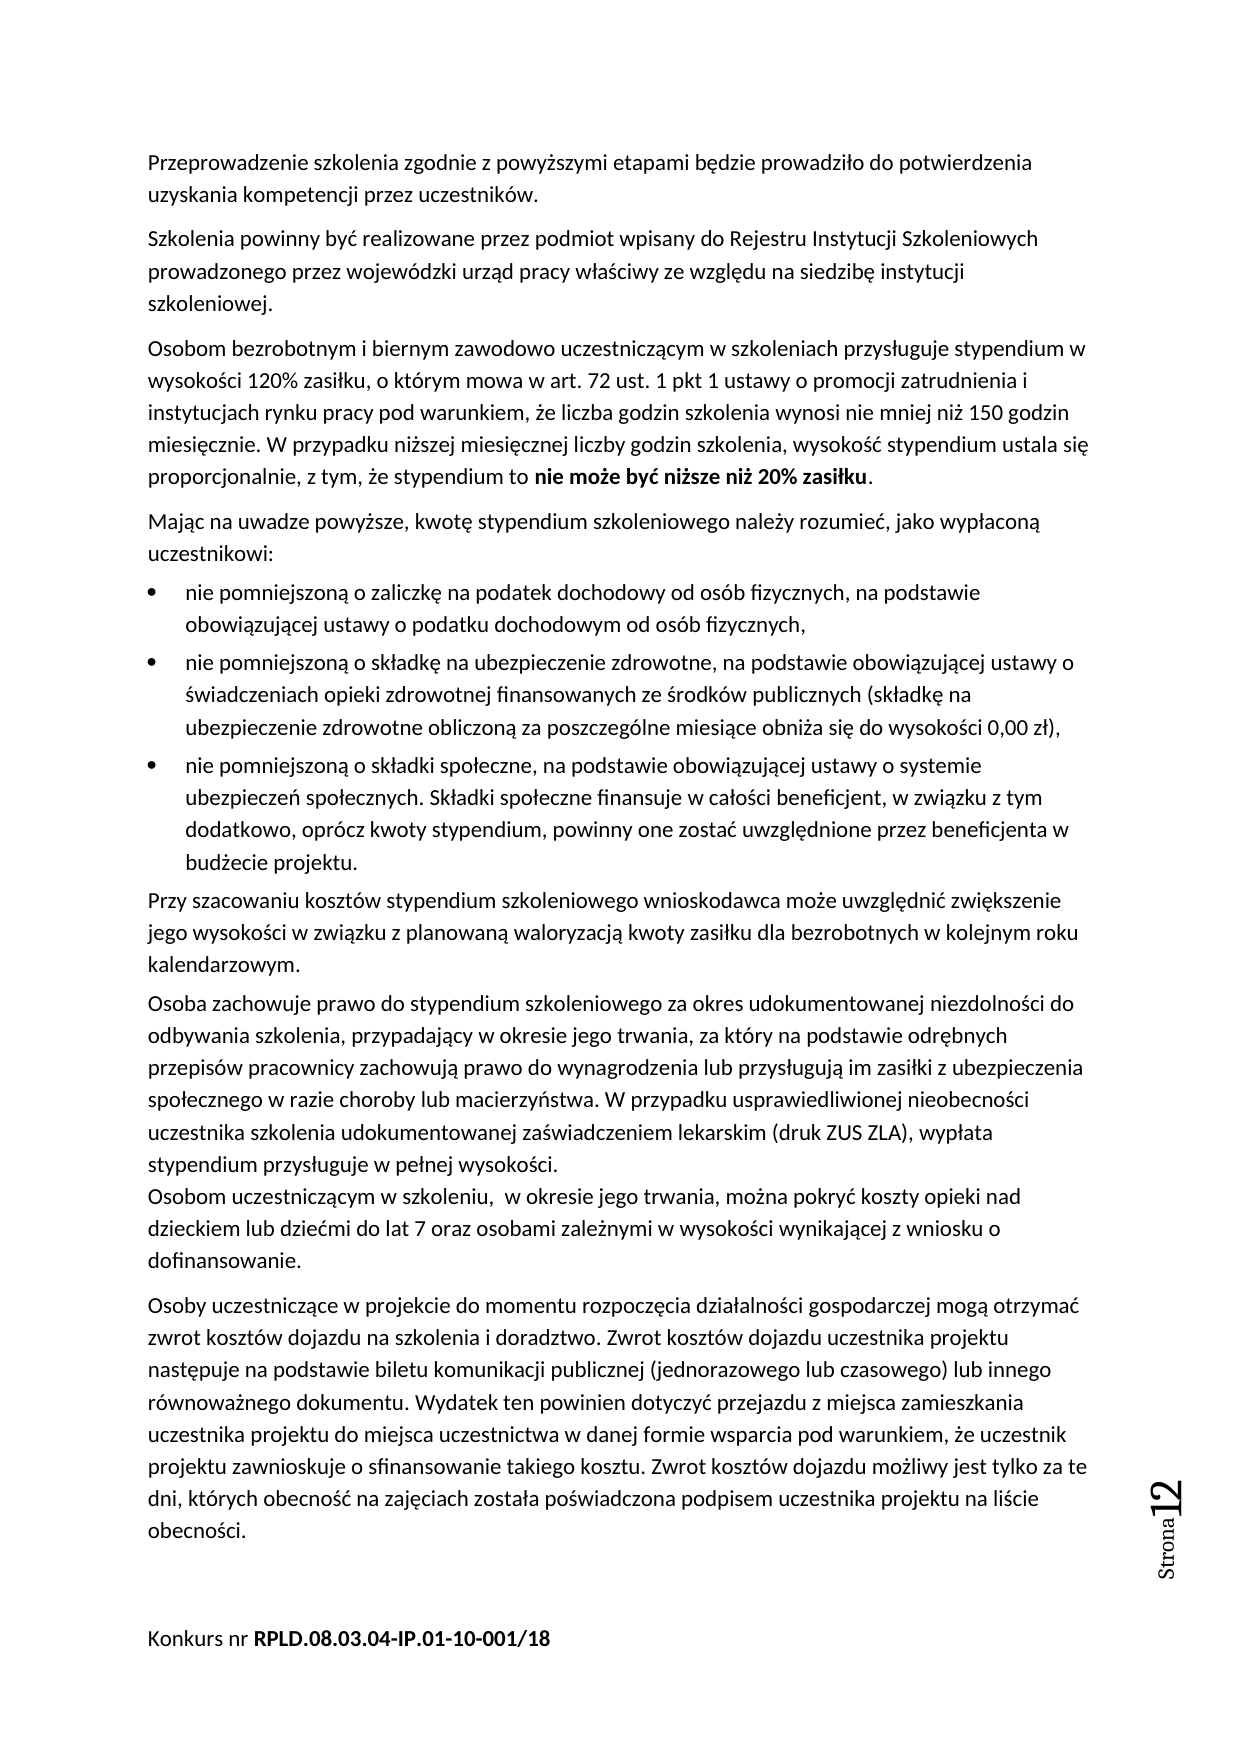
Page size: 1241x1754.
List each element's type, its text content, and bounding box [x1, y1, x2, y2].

list nie pomniejszoną o składki społeczne, na podstawie obowiązującej ustawy o systemie ubezpieczeń społecznych. Składki społeczne finansuje w całości beneficjent, w związku z tym dodatkowo, oprócz kwoty stypendium, powinny one zostać uwzględnione przez beneficjenta w budżecie projektu. [148, 751, 1092, 876]
text Mając na uwadze powyższe, kwotę stypendium szkoleniowego należy rozumieć, jako wypłaconą uczestnikowi: [148, 507, 1092, 567]
list Osoba zachowuje prawo do stypendium szkoleniowego za okres udokumentowanej niezdolności do odbywania szkolenia, przypadający w okresie jego trwania, za który na podstawie odrębnych przepisów pracownicy zachowują prawo do wynagrodzenia lub przysługują im zasiłki z ubezpieczenia społecznego w razie choroby lub macierzyństwa. W przypadku usprawiedliwionej nieobecności uczestnika szkolenia udokumentowanej zaświadczeniem lekarskim (druk ZUS ZLA), wypłata stypendium przysługuje w pełnej wysokości. [148, 989, 1092, 1178]
text Szkolenia powinny być realizowane przez podmiot wpisany do Rejestru Instytucji Szkoleniowych prowadzonego przez wojewódzki urząd pracy właściwy ze względu na siedzibę instytucji szkoleniowej. [148, 224, 1092, 317]
list nie pomniejszoną o składkę na ubezpieczenie zdrowotne, na podstawie obowiązującej ustawy o świadczeniach opieki zdrowotnej finansowanych ze środków publicznych (składkę na ubezpieczenie zdrowotne obliczoną za poszczególne miesiące obniża się do wysokości 0,00 zł), [148, 648, 1092, 741]
list Przy szacowaniu kosztów stypendium szkoleniowego wnioskodawca może uwzględnić zwiększenie jego wysokości w związku z planowaną waloryzacją kwoty zasiłku dla bezrobotnych w kolejnym roku kalendarzowym. [148, 886, 1092, 978]
text Osobom bezrobotnym i biernym zawodowo uczestniczącym w szkoleniach przysługuje stypendium w wysokości 120% zasiłku, o którym mowa w art. 72 ust. 1 pkt 1 ustawy o promocji zatrudnienia i instytucjach rynku pracy pod warunkiem, że liczba godzin szkolenia wynosi nie mniej niż 150 godzin miesięcznie. W przypadku niższej miesięcznej liczby godzin szkolenia, wysokość stypendium ustala się proporcjonalnie, z tym, że stypendium to nie może być niższe niż 20% zasiłku. [148, 334, 1092, 490]
text Osobom uczestniczącym w szkoleniu, w okresie jego trwania, można pokryć koszty opieki nad dzieckiem lub dziećmi do lat 7 oraz osobami zależnymi w wysokości wynikającej z wniosku o dofinansowanie. [148, 1182, 1092, 1274]
list nie pomniejszoną o zaliczkę na podatek dochodowy od osób fizycznych, na podstawie obowiązującej ustawy o podatku dochodowym od osób fizycznych, [148, 578, 1092, 638]
text Przeprowadzenie szkolenia zgodnie z powyższymi etapami będzie prowadziło do potwierdzenia uzyskania kompetencji przez uczestników. [148, 148, 1092, 208]
text Osoby uczestniczące w projekcie do momentu rozpoczęcia działalności gospodarczej mogą otrzymać zwrot kosztów dojazdu na szkolenia i doradztwo. Zwrot kosztów dojazdu uczestnika projektu następuje na podstawie biletu komunikacji publicznej (jednorazowego lub czasowego) lub innego równoważnego dokumentu. Wydatek ten powinien dotyczyć przejazdu z miejsca zamieszkania uczestnika projektu do miejsca uczestnictwa w danej formie wsparcia pod warunkiem, że uczestnik projektu zawnioskuje o sfinansowanie takiego kosztu. Zwrot kosztów dojazdu możliwy jest tylko za te dni, których obecność na zajęciach została poświadczona podpisem uczestnika projektu na liście obecności. [148, 1291, 1092, 1544]
